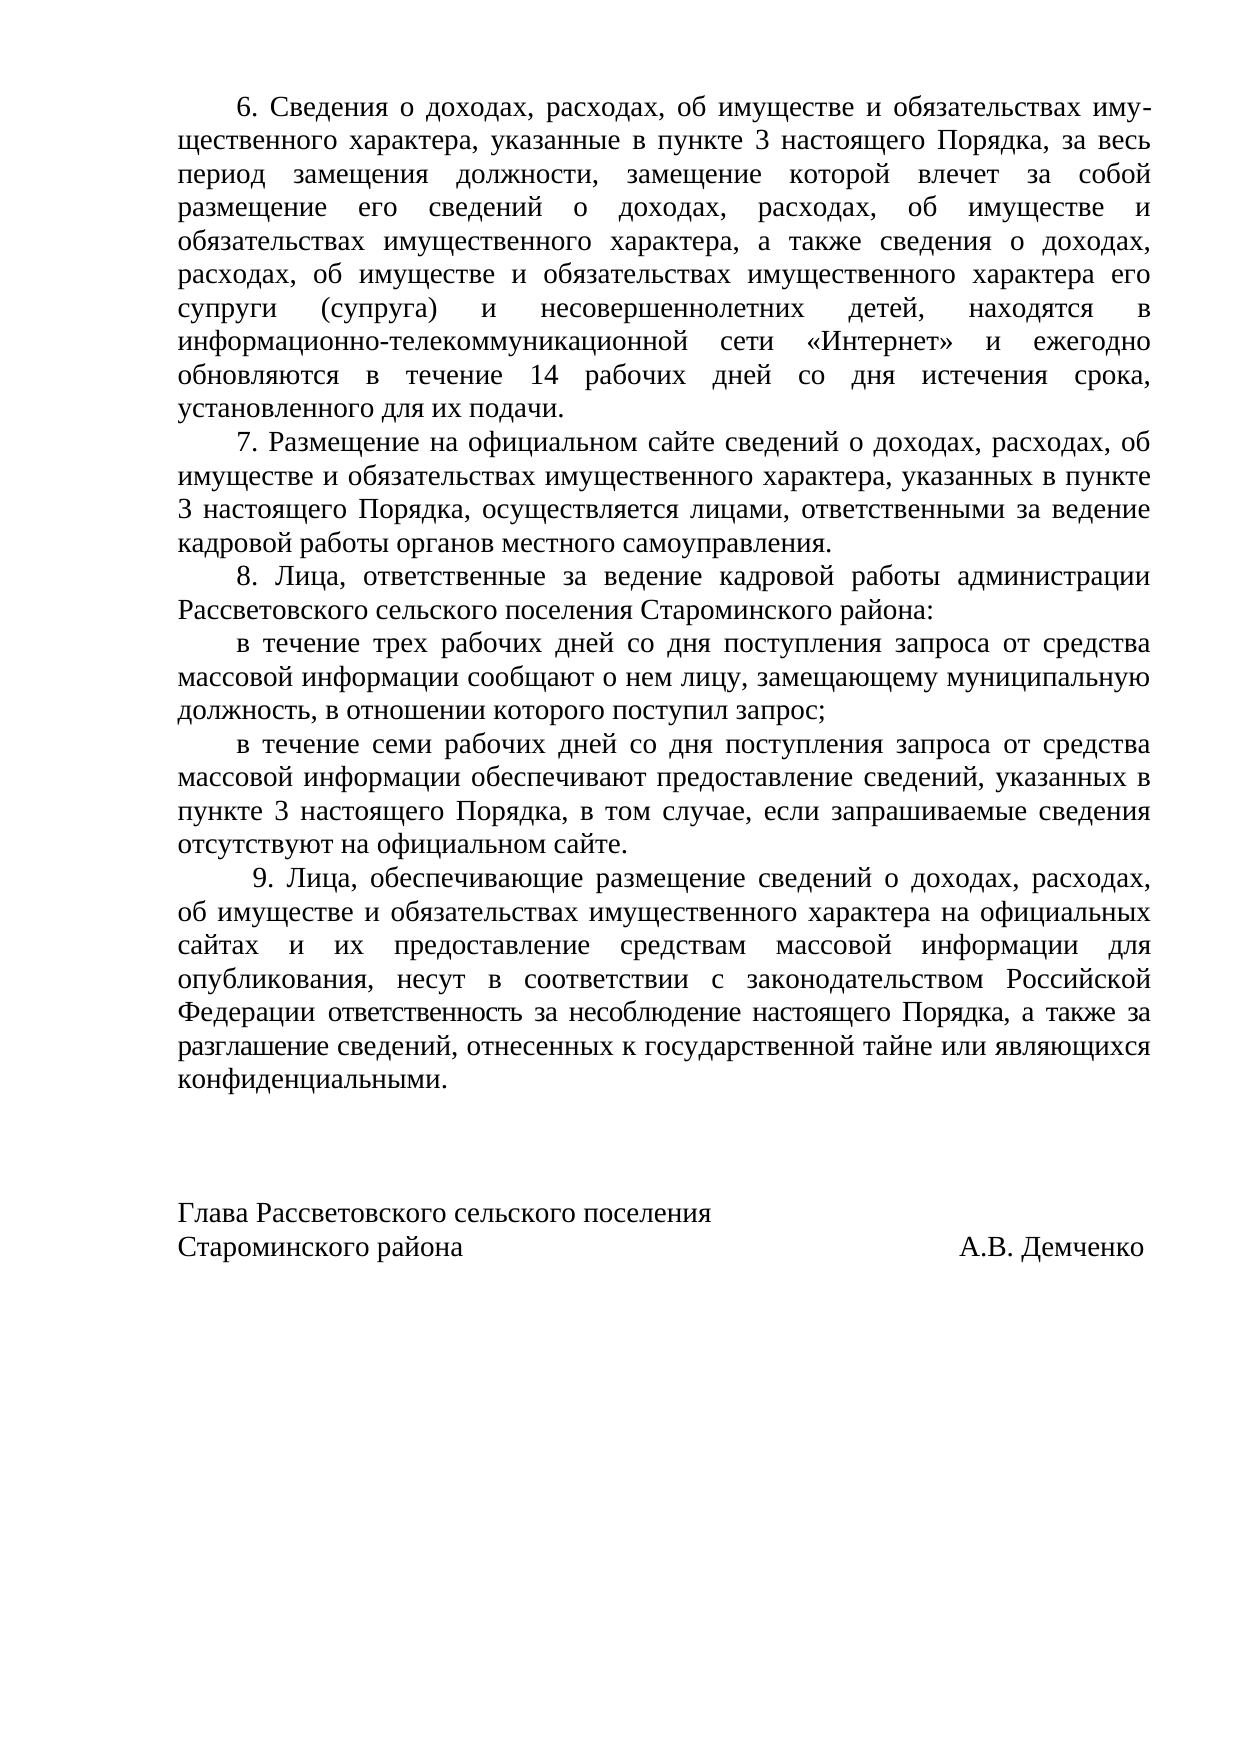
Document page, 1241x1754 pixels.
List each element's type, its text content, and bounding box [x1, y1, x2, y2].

text 6. Сведения о доходах, расходах, об имуществе и обязательствах имущественного характера, указанные в пункте 3 настоящего Порядка, за весь период замещения должности, замещение которой влечет за собой размещение его сведений о доходах, расходах, об имуществе и обязательствах имущественного характера, а также сведения о доходах, расходах, об имуществе и обязательствах имущественного характера его супруги (супруга) и несовершеннолетних детей, находятся в информационно-телекоммуникационной сети «Интернет» и ежегодно обновляются в течение 14 рабочих дней со дня истечения срока, установленного для их подачи. [177, 89, 1152, 424]
text в течение трех рабочих дней со дня поступления запроса от средства массовой информации сообщают о нем лицу, замещающему муниципальную должность, в отношении которого поступил запрос; [177, 625, 1152, 726]
text 7. Размещение на официальном сайте сведений о доходах, расходах, об имуществе и обязательствах имущественного характера, указанных в пункте 3 настоящего Порядка, осуществляется лицами, ответственными за ведение кадровой работы органов местного самоуправления. [177, 424, 1152, 558]
title Глава Рассветовского сельского поселения [177, 1196, 1152, 1229]
title Староминского района А.В. Демченко [177, 1229, 1152, 1263]
text 9. Лица, обеспечивающие размещение сведений о доходах, расходах, об имуществе и обязательствах имущественного характера на официальных сайтах и их предоставление средствам массовой информации для опубликования, несут в соответствии с законодательством Российской Федерации ответственность за несоблюдение настоящего Порядка, а также за разглашение сведений, отнесенных к государственной тайне или являющихся конфиденциальными. [177, 860, 1152, 1095]
text в течение семи рабочих дней со дня поступления запроса от средства массовой информации обеспечивают предоставление сведений, указанных в пункте 3 настоящего Порядка, в том случае, если запрашиваемые сведения отсутствуют на официальном сайте. [177, 726, 1152, 860]
text 8. Лица, ответственные за ведение кадровой работы администрации Рассветовского сельского поселения Староминского района: [177, 558, 1152, 625]
